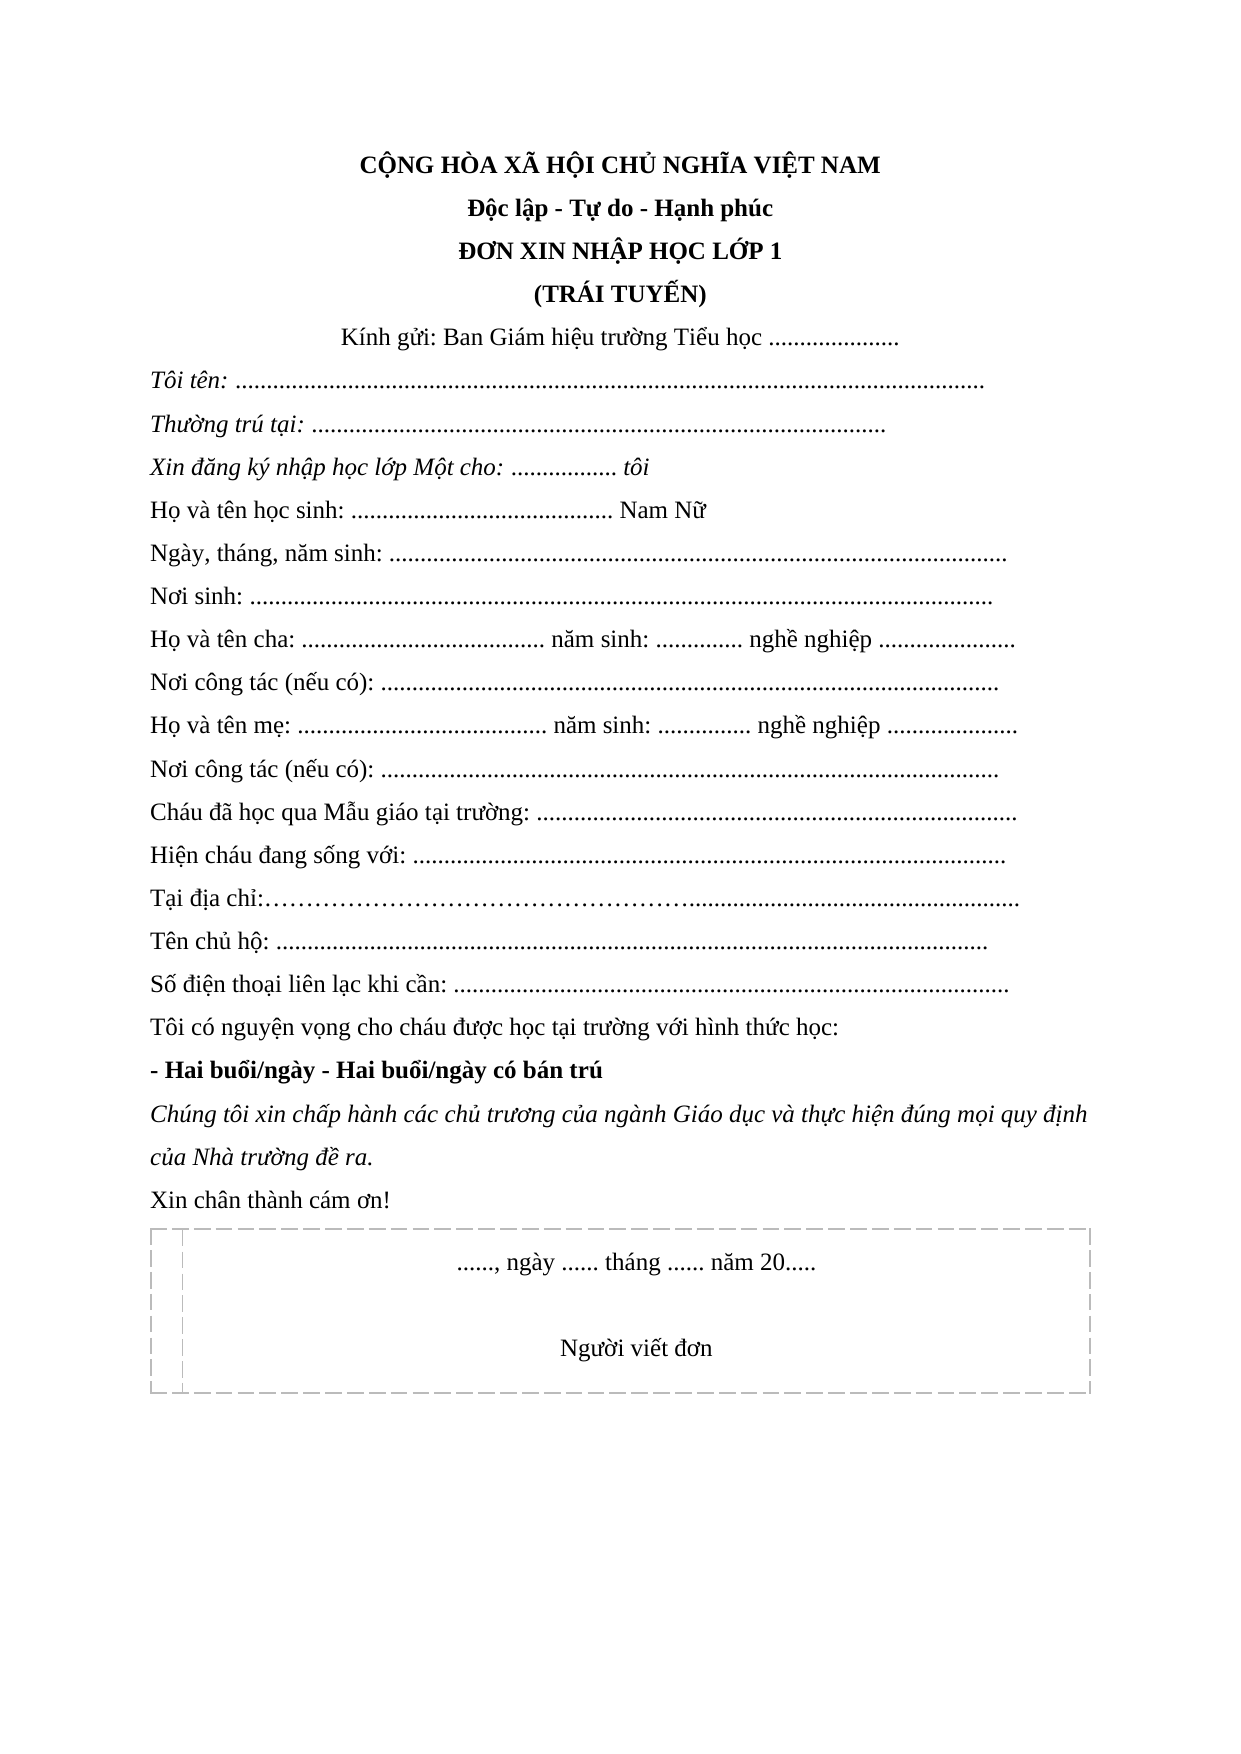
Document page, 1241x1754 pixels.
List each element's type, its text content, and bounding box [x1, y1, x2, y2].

text Tên chủ hộ: .................................................................................................................. [150, 926, 1090, 955]
text ĐƠN XIN NHẬP HỌC LỚP 1 (TRÁI TUYẾN) [150, 236, 1090, 308]
text Họ và tên cha: ....................................... năm sinh: .............. nghề nghiệp ...................... [150, 624, 1090, 653]
text Tại địa chỉ:……………………………………………..................................................... [150, 883, 1090, 912]
table_header [151, 1228, 183, 1392]
text Xin đăng ký nhập học lớp Một cho: ................. tôi [150, 452, 1090, 481]
text - Hai buổi/ngày - Hai buổi/ngày có bán trú [150, 1056, 1090, 1084]
text Họ và tên học sinh: .......................................... Nam Nữ [150, 495, 1090, 524]
text Ngày, tháng, năm sinh: ................................................................................................... [150, 538, 1090, 567]
text Cháu đã học qua Mẫu giáo tại trường: ............................................................................. [150, 797, 1090, 826]
text Tôi có nguyện vọng cho cháu được học tại trường với hình thức học: [150, 1012, 1090, 1041]
text Nơi sinh: ....................................................................................................................... [150, 581, 1090, 610]
text Kính gửi: Ban Giám hiệu trường Tiểu học ..................... [150, 322, 1090, 351]
text Tôi tên: ........................................................................................................................ [150, 366, 1090, 394]
text CỘNG HÒA XÃ HỘI CHỦ NGHĨA VIỆT NAM Độc lập - Tự do - Hạnh phúc [150, 150, 1090, 222]
text Hiện cháu đang sống với: ............................................................................................... [150, 840, 1090, 869]
table_header ......, ngày ...... tháng ...... năm 20..... Người viết đơn [183, 1228, 1090, 1392]
text Xin chân thành cám ơn! [150, 1185, 1090, 1214]
text Thường trú tại: ............................................................................................ [150, 409, 1090, 437]
text Họ và tên mẹ: ........................................ năm sinh: ............... nghề nghiệp ..................... [150, 711, 1090, 739]
text Chúng tôi xin chấp hành các chủ trương của ngành Giáo dục và thực hiện đúng mọi quy định của Nhà trường đề ra. [150, 1099, 1090, 1171]
text Nơi công tác (nếu có): ................................................................................................... [150, 667, 1090, 696]
text Nơi công tác (nếu có): ................................................................................................... [150, 754, 1090, 782]
text Số điện thoại liên lạc khi cần: ......................................................................................... [150, 969, 1090, 998]
